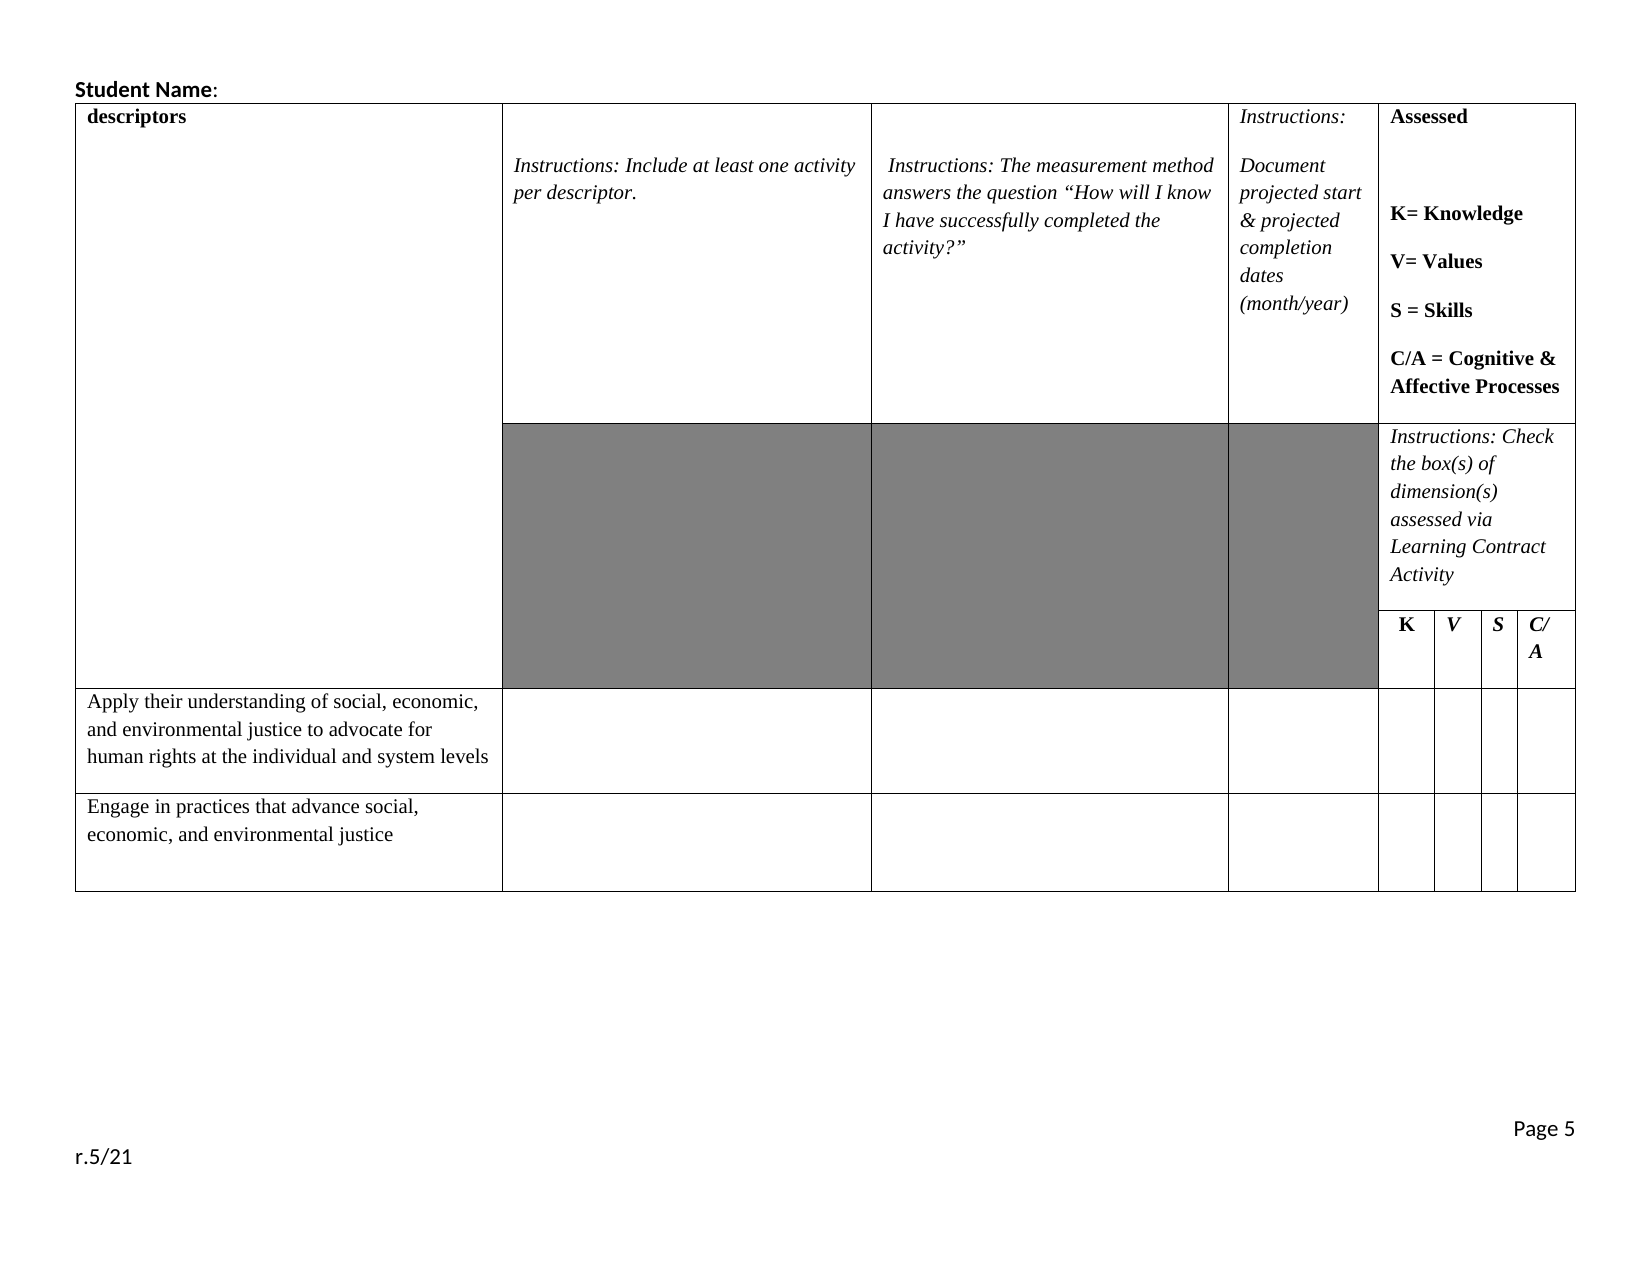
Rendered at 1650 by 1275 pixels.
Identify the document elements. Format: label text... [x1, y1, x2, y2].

table_cell [1482, 794, 1517, 891]
table_cell [503, 794, 871, 891]
table_cell Instructions: Check the box(s) of dimension(s) assessed via Learning Contract Activity [1379, 424, 1575, 610]
table_cell [1379, 689, 1434, 793]
table_cell [1435, 794, 1481, 891]
table_cell K [1379, 611, 1434, 688]
table_cell [1379, 794, 1434, 891]
table_cell S [1482, 611, 1517, 688]
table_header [76, 104, 502, 688]
table_cell Engage in practices that advance social, economic, and environmental justice [76, 794, 502, 891]
table_cell [1518, 794, 1575, 891]
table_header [1229, 104, 1378, 423]
table_cell [1518, 689, 1575, 793]
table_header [503, 104, 871, 423]
table_cell [503, 689, 871, 793]
table_cell [872, 424, 1228, 688]
table_cell [503, 424, 871, 688]
table_cell [1229, 424, 1378, 688]
table_cell Apply their understanding of social, economic, and environmental justice to advocate for human rights at the individual and system levels [76, 689, 502, 793]
table_cell [1229, 794, 1378, 891]
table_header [872, 104, 1228, 423]
table_cell V [1435, 611, 1481, 688]
table_cell [1229, 689, 1378, 793]
table_cell C/A [1518, 611, 1575, 688]
table_cell [1435, 689, 1481, 793]
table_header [1379, 104, 1575, 423]
table_cell [872, 794, 1228, 891]
table_cell [1482, 689, 1517, 793]
table_cell [872, 689, 1228, 793]
